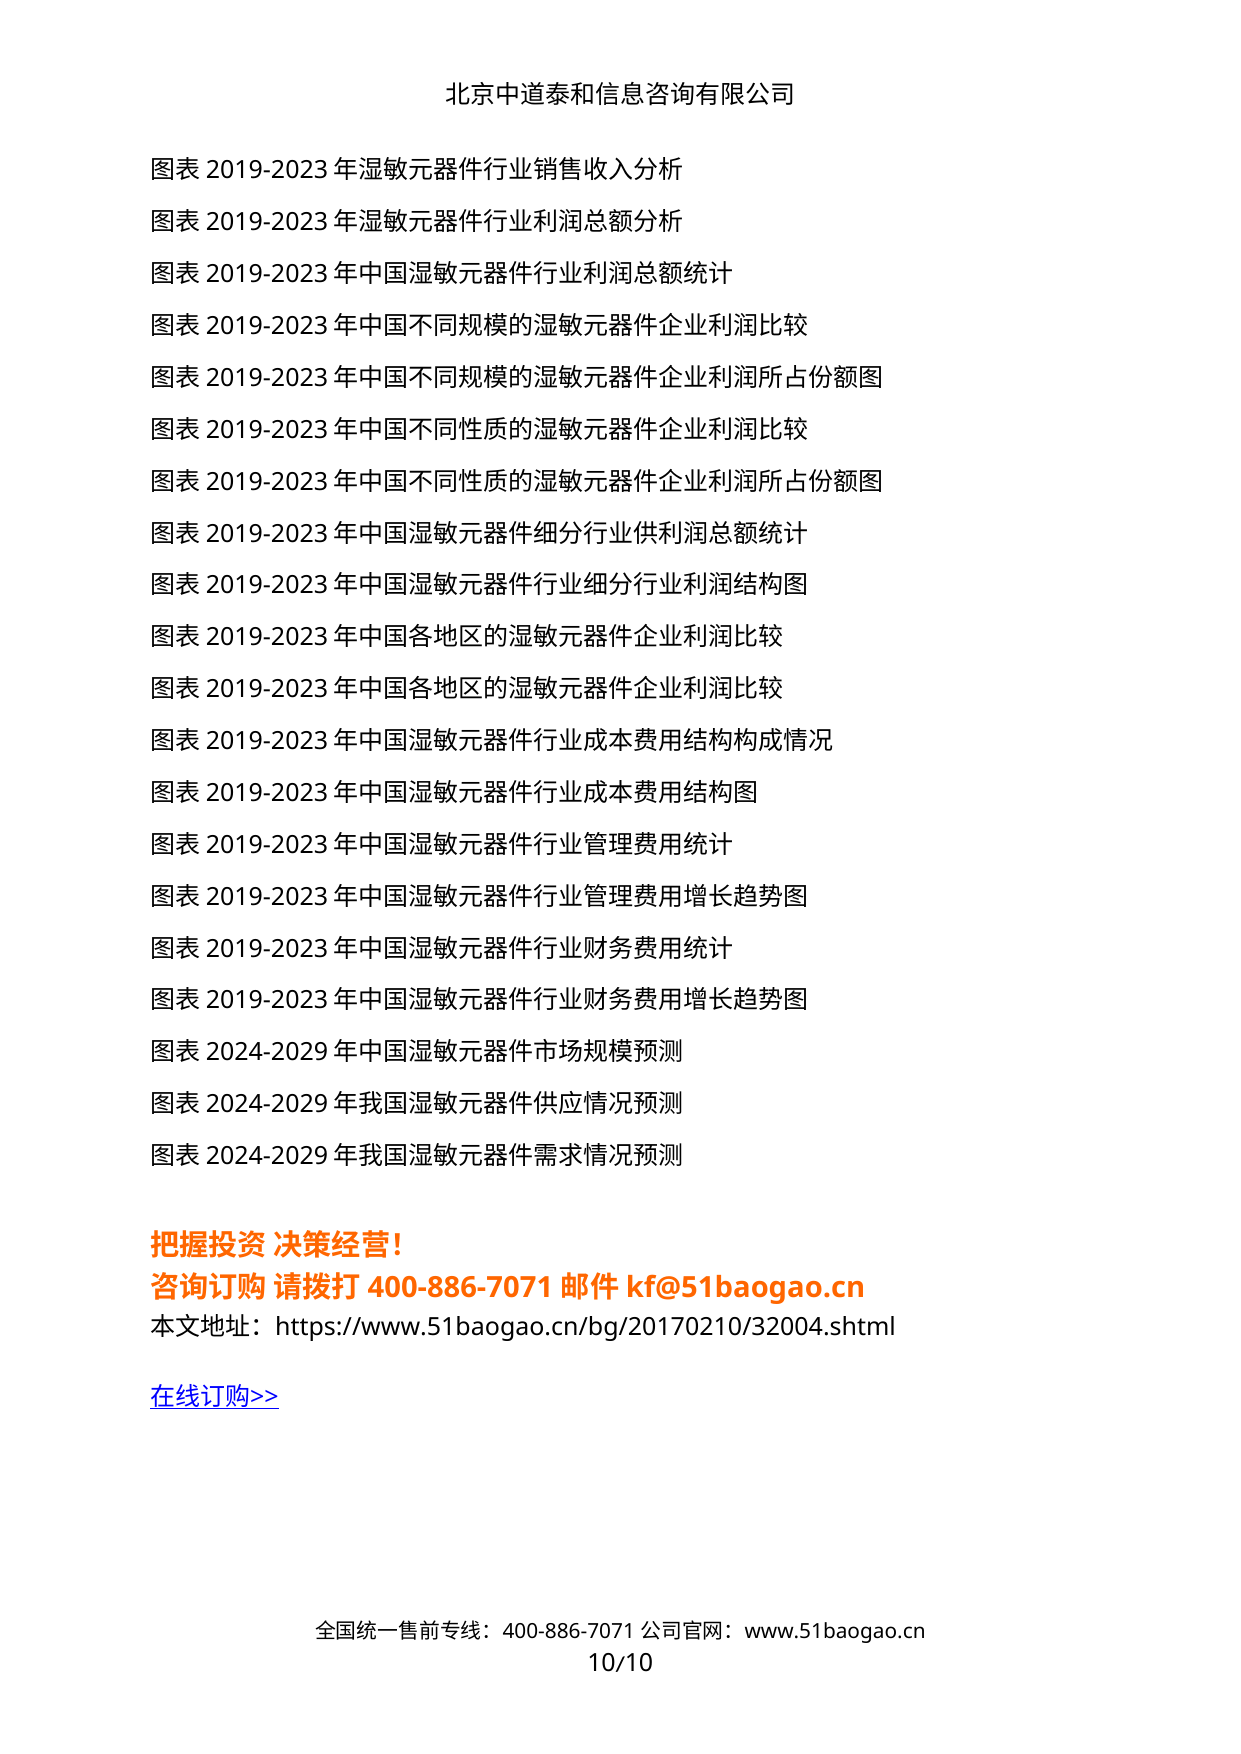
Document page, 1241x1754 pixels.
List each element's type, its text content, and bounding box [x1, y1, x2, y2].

text 图表 2024-2029年我国湿敏元器件需求情况预测 [150, 1136, 1090, 1172]
text 图表 2024-2029年中国湿敏元器件市场规模预测 [150, 1032, 1090, 1068]
text 图表 2019-2023年中国不同性质的湿敏元器件企业利润比较 [150, 409, 1090, 446]
text 把握投资 决策经营！咨询订购 请拨打 400-886-7071 邮件 kf@51baogao.cn本文地址：https://www.51baogao.cn/bg/20170210/32004.shtml [150, 1187, 1090, 1342]
text 图表 2019-2023年中国不同规模的湿敏元器件企业利润所占份额图 [150, 357, 1090, 394]
text 图表 2019-2023年中国湿敏元器件行业财务费用统计 [150, 928, 1090, 964]
text 图表 2019-2023年中国湿敏元器件行业财务费用增长趋势图 [150, 980, 1090, 1016]
text 图表 2019-2023年中国各地区的湿敏元器件企业利润比较 [150, 617, 1090, 653]
text 图表 2019-2023年中国湿敏元器件行业成本费用结构构成情况 [150, 721, 1090, 757]
text 图表 2019-2023年中国不同性质的湿敏元器件企业利润所占份额图 [150, 461, 1090, 497]
text 图表 2019-2023年中国各地区的湿敏元器件企业利润比较 [150, 669, 1090, 705]
text 图表 2019-2023年中国湿敏元器件细分行业供利润总额统计 [150, 513, 1090, 549]
text 图表 2019-2023年中国湿敏元器件行业细分行业利润结构图 [150, 565, 1090, 601]
text 图表 2019-2023年中国湿敏元器件行业管理费用统计 [150, 824, 1090, 861]
text 图表 2019-2023年中国湿敏元器件行业利润总额统计 [150, 254, 1090, 290]
text 在线订购>> [150, 1342, 1090, 1413]
text 图表 2019-2023年中国不同规模的湿敏元器件企业利润比较 [150, 306, 1090, 342]
text 图表 2019-2023年中国湿敏元器件行业管理费用增长趋势图 [150, 876, 1090, 912]
text 图表 2019-2023年中国湿敏元器件行业成本费用结构图 [150, 772, 1090, 809]
text 图表 2019-2023年湿敏元器件行业销售收入分析 [150, 150, 1090, 186]
text 图表 2024-2029年我国湿敏元器件供应情况预测 [150, 1084, 1090, 1120]
text 图表 2019-2023年湿敏元器件行业利润总额分析 [150, 202, 1090, 238]
